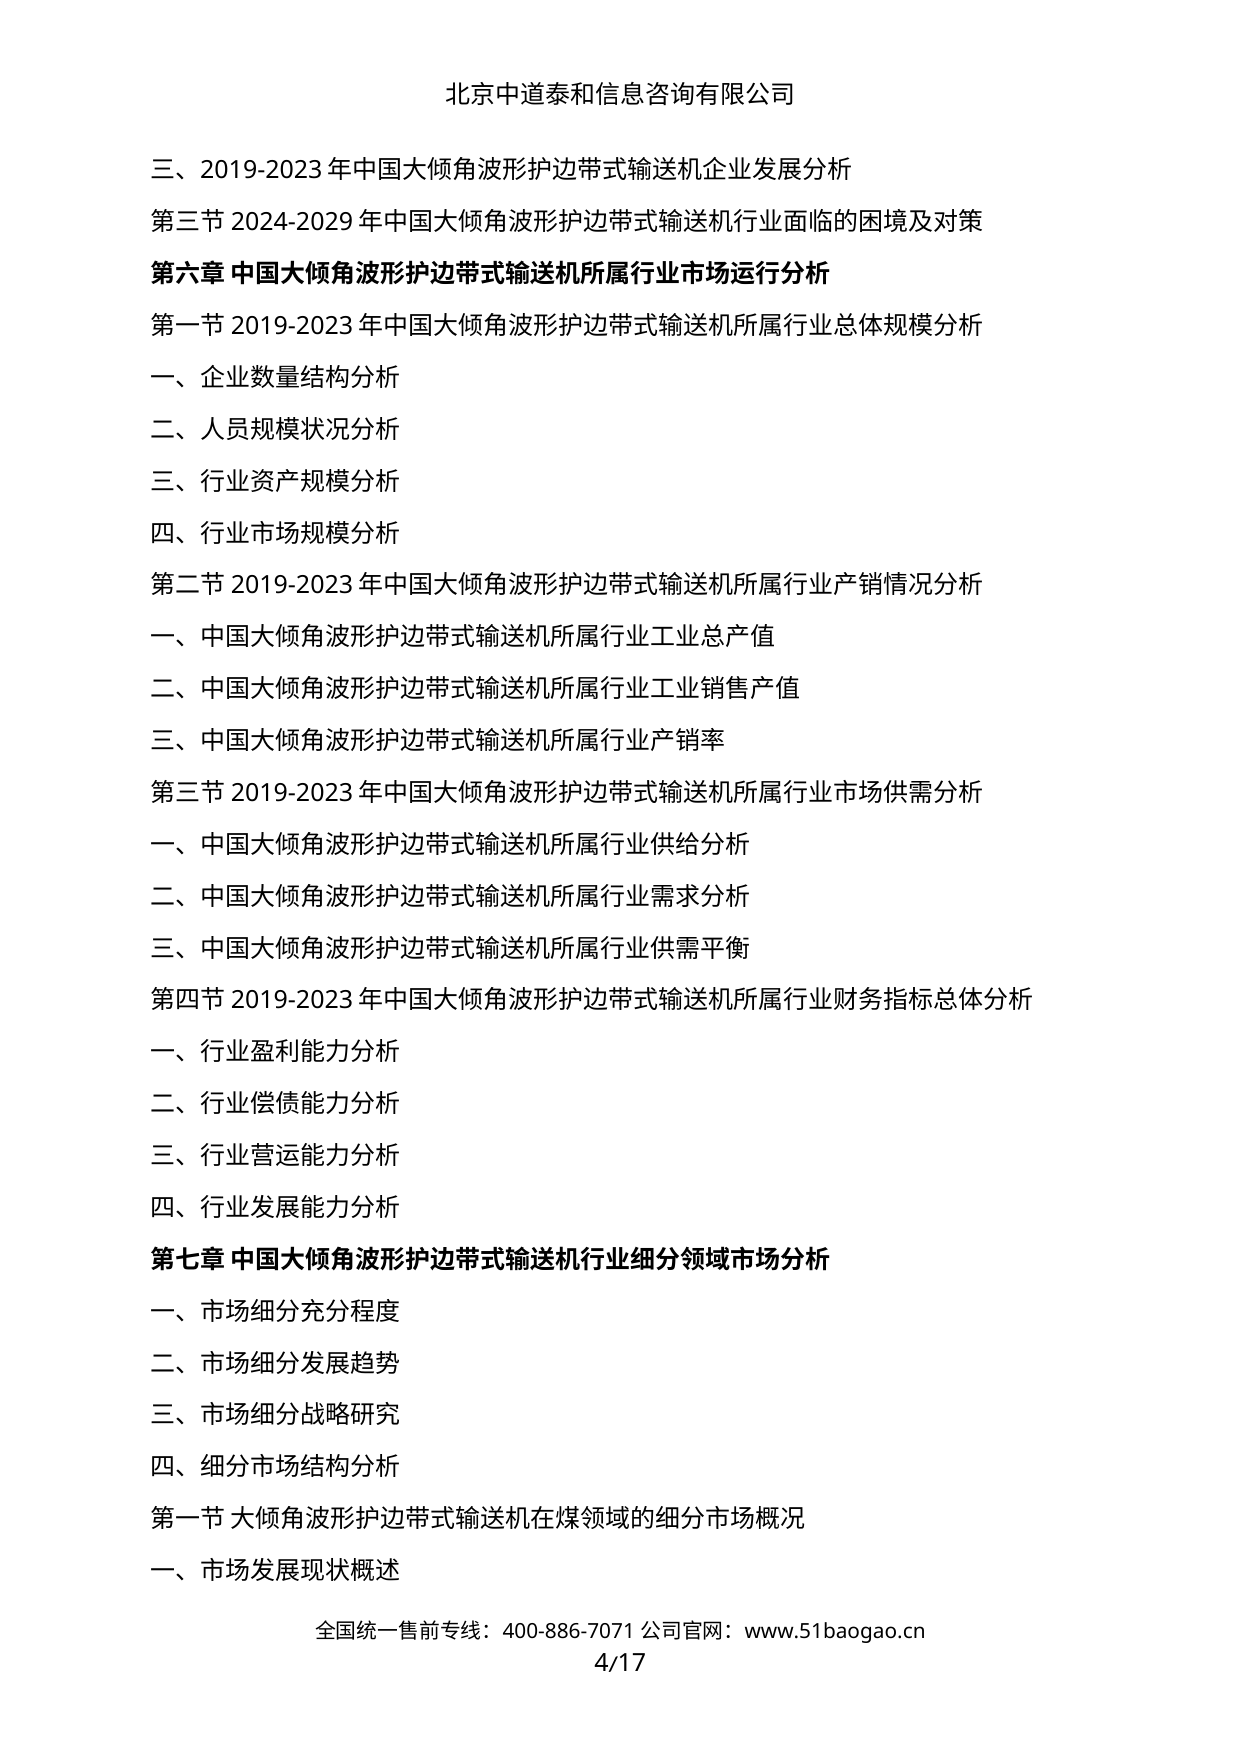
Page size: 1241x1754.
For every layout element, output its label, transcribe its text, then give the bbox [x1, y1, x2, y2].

text 一、市场发展现状概述 [150, 1551, 1090, 1587]
text 四、行业市场规模分析 [150, 513, 1090, 549]
text 二、中国大倾角波形护边带式输送机所属行业需求分析 [150, 876, 1090, 912]
text 四、行业发展能力分析 [150, 1187, 1090, 1224]
text 三、行业资产规模分析 [150, 461, 1090, 497]
text 三、中国大倾角波形护边带式输送机所属行业产销率 [150, 721, 1090, 757]
text 二、中国大倾角波形护边带式输送机所属行业工业销售产值 [150, 669, 1090, 705]
text 第四节 2019-2023年中国大倾角波形护边带式输送机所属行业财务指标总体分析 [150, 980, 1090, 1016]
text 第七章 中国大倾角波形护边带式输送机行业细分领域市场分析 [150, 1239, 1090, 1276]
text 三、2019-2023年中国大倾角波形护边带式输送机企业发展分析 [150, 150, 1090, 186]
text 第六章 中国大倾角波形护边带式输送机所属行业市场运行分析 [150, 254, 1090, 290]
text 三、行业营运能力分析 [150, 1136, 1090, 1172]
text 第二节 2019-2023年中国大倾角波形护边带式输送机所属行业产销情况分析 [150, 565, 1090, 601]
text 一、行业盈利能力分析 [150, 1032, 1090, 1068]
text 一、企业数量结构分析 [150, 357, 1090, 394]
text 一、中国大倾角波形护边带式输送机所属行业供给分析 [150, 824, 1090, 861]
text 三、市场细分战略研究 [150, 1395, 1090, 1431]
text 二、人员规模状况分析 [150, 409, 1090, 446]
text 第一节 大倾角波形护边带式输送机在煤领域的细分市场概况 [150, 1499, 1090, 1535]
text 一、中国大倾角波形护边带式输送机所属行业工业总产值 [150, 617, 1090, 653]
text 一、市场细分充分程度 [150, 1291, 1090, 1327]
text 第三节 2024-2029年中国大倾角波形护边带式输送机行业面临的困境及对策 [150, 202, 1090, 238]
text 三、中国大倾角波形护边带式输送机所属行业供需平衡 [150, 928, 1090, 964]
text 二、行业偿债能力分析 [150, 1084, 1090, 1120]
text 第一节 2019-2023年中国大倾角波形护边带式输送机所属行业总体规模分析 [150, 306, 1090, 342]
text 四、细分市场结构分析 [150, 1447, 1090, 1483]
text 第三节 2019-2023年中国大倾角波形护边带式输送机所属行业市场供需分析 [150, 772, 1090, 809]
text 二、市场细分发展趋势 [150, 1343, 1090, 1379]
